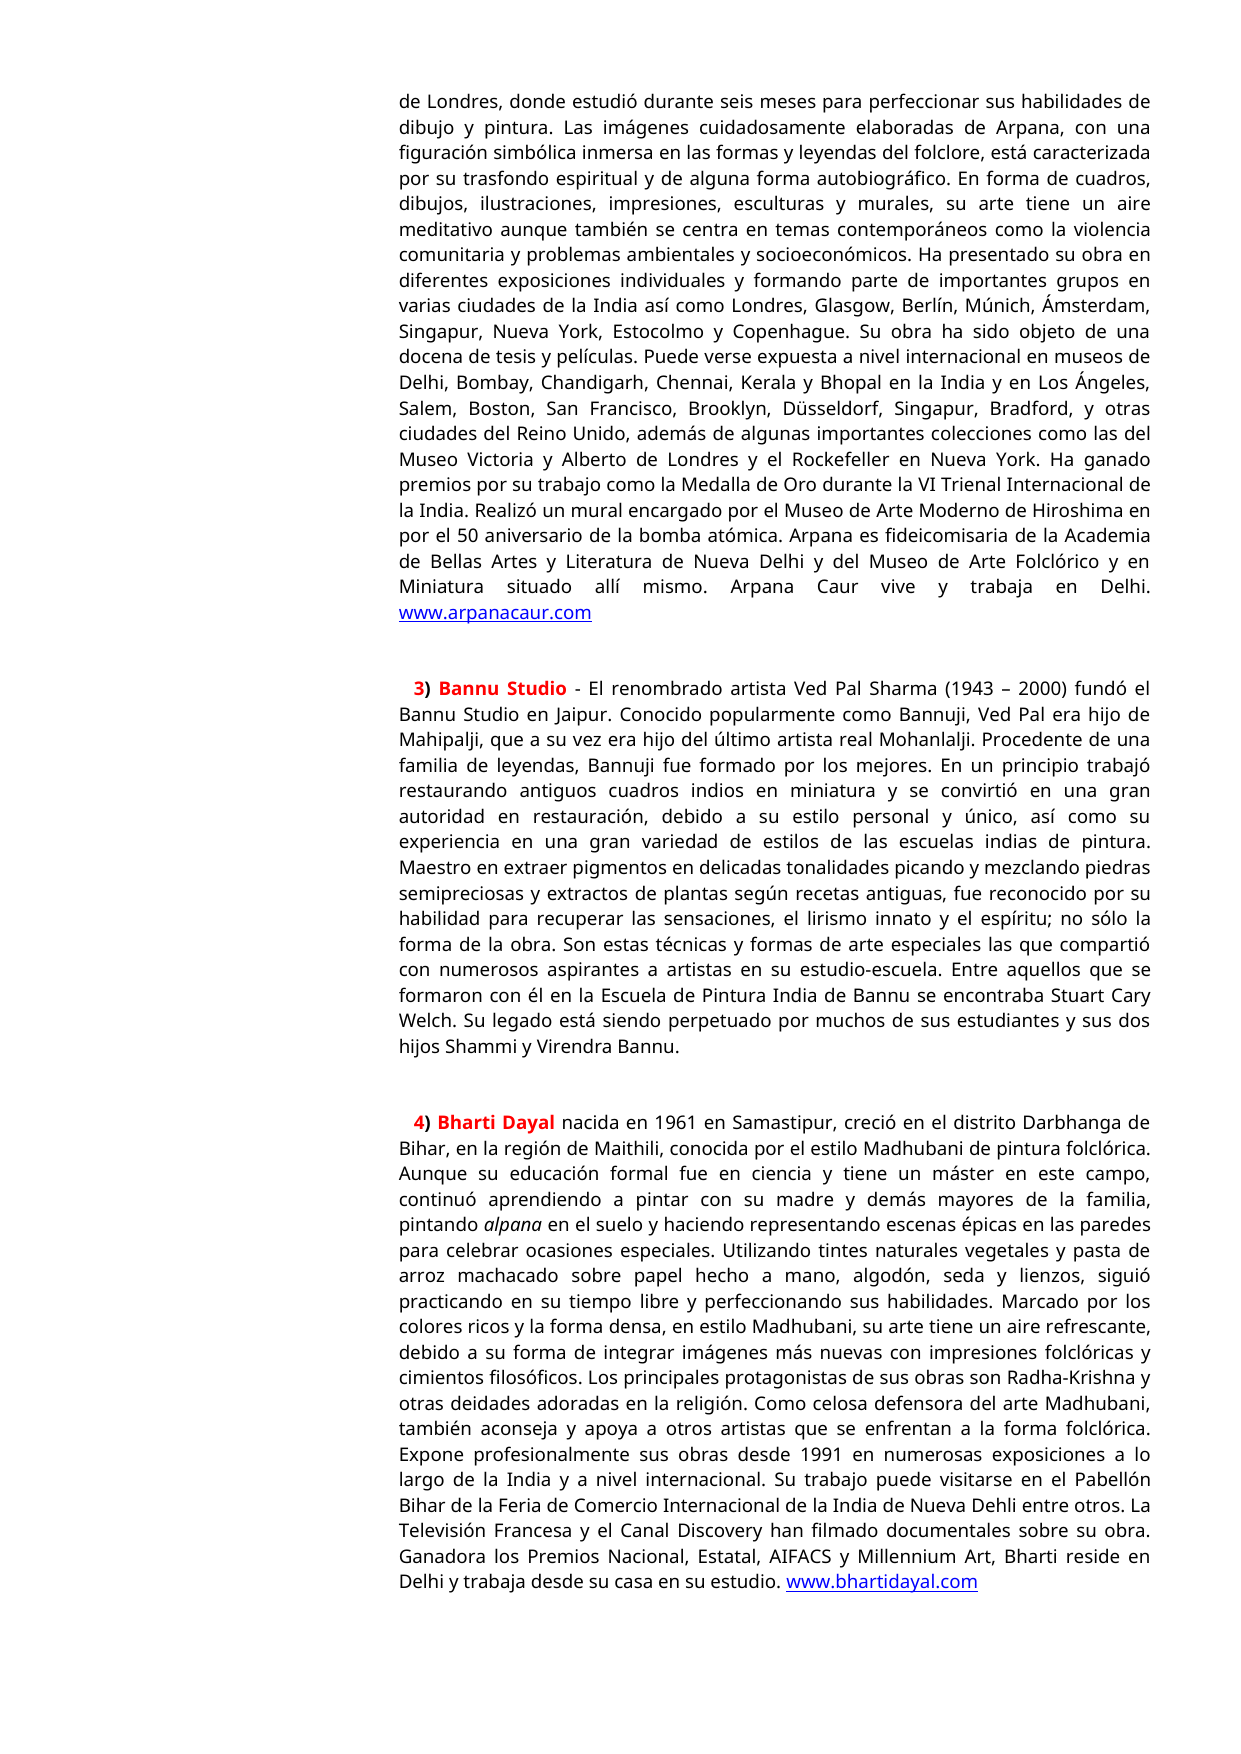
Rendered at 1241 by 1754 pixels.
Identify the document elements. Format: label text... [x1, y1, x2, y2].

text 3) Bannu Studio - El renombrado artista Ved Pal Sharma (1943 – 2000) fundó el Bannu Studio en Jaipur. Conocido popularmente como Bannuji, Ved Pal era hijo de Mahipalji, que a su vez era hijo del último artista real Mohanlalji. Procedente de una familia de leyendas, Bannuji fue formado por los mejores. En un principio trabajó restaurando antiguos cuadros indios en miniatura y se convirtió en una gran autoridad en restauración, debido a su estilo personal y único, así como su experiencia en una gran variedad de estilos de las escuelas indias de pintura. Maestro en extraer pigmentos en delicadas tonalidades picando y mezclando piedras semipreciosas y extractos de plantas según recetas antiguas, fue reconocido por su habilidad para recuperar las sensaciones, el lirismo innato y el espíritu; no sólo la forma de la obra. Son estas técnicas y formas de arte especiales las que compartió con numerosos aspirantes a artistas en su estudio-escuela. Entre aquellos que se formaron con él en la Escuela de Pintura India de Bannu se encontraba Stuart Cary Welch. Su legado está siendo perpetuado por muchos de sus estudiantes y sus dos hijos Shammi y Virendra Bannu. [398, 676, 1152, 1058]
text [398, 89, 1152, 624]
text 4) Bharti Dayal nacida en 1961 en Samastipur, creció en el distrito Darbhanga de Bihar, en la región de Maithili, conocida por el estilo Madhubani de pintura folclórica. Aunque su educación formal fue en ciencia y tiene un máster en este campo, continuó aprendiendo a pintar con su madre y demás mayores de la familia, pintando alpana en el suelo y haciendo representando escenas épicas en las paredes para celebrar ocasiones especiales. Utilizando tintes naturales vegetales y pasta de arroz machacado sobre papel hecho a mano, algodón, seda y lienzos, siguió practicando en su tiempo libre y perfeccionando sus habilidades. Marcado por los colores ricos y la forma densa, en estilo Madhubani, su arte tiene un aire refrescante, debido a su forma de integrar imágenes más nuevas con impresiones folclóricas y cimientos filosóficos. Los principales protagonistas de sus obras son Radha-Krishna y otras deidades adoradas en la religión. Como celosa defensora del arte Madhubani, también aconseja y apoya a otros artistas que se enfrentan a la forma folclórica. Expone profesionalmente sus obras desde 1991 en numerosas exposiciones a lo largo de la India y a nivel internacional. Su trabajo puede visitarse en el Pabellón Bihar de la Feria de Comercio Internacional de la India de Nueva Dehli entre otros. La Televisión Francesa y el Canal Discovery han filmado documentales sobre su obra. Ganadora los Premios Nacional, Estatal, AIFACS y Millennium Art, Bharti reside en Delhi y trabaja desde su casa en su estudio. www.bhartidayal.com [398, 1109, 1152, 1594]
